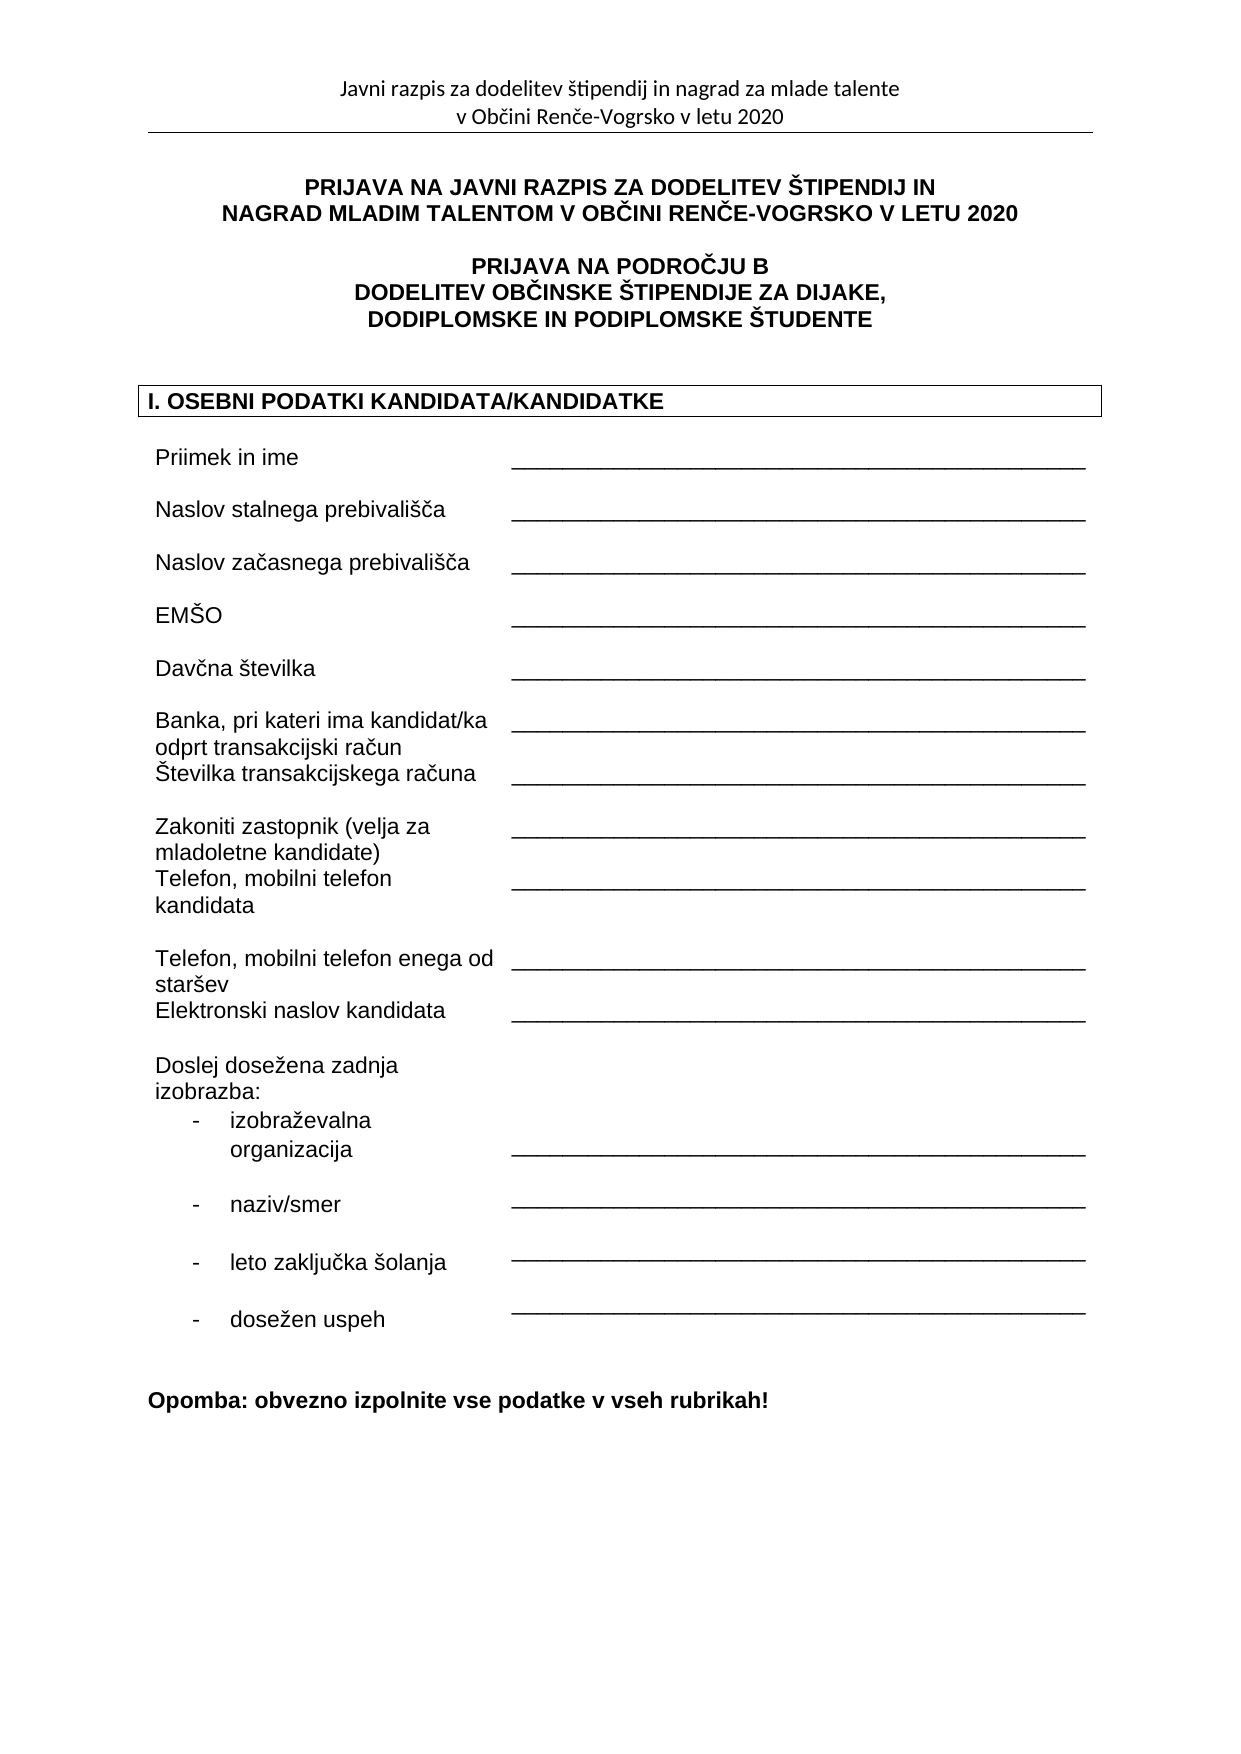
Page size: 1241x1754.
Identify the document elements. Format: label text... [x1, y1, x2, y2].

text PRIJAVA NA JAVNI RAZPIS ZA DODELITEV ŠTIPENDIJ IN [148, 174, 1093, 200]
table_cell Doslej dosežena zadnja izobrazba: izobraževalna organizacija naziv/smer leto zaključka šolanja dosežen uspeh [148, 1052, 504, 1335]
table_cell EMŠO [148, 602, 504, 654]
table_cell Telefon, mobilni telefon enega od staršev [148, 945, 504, 997]
table_cell _____________________________________________ [504, 865, 1093, 944]
text Opomba: obvezno izpolnite vse podatke v vseh rubrikah! [148, 1387, 1093, 1414]
table_cell _____________________________________________ _____________________________________________ _____________________________________________ _____________________________________________ [504, 1052, 1093, 1335]
table_cell Banka, pri kateri ima kandidat/ka odprt transakcijski račun [148, 707, 504, 760]
text DODELITEV OBČINSKE ŠTIPENDIJE ZA DIJAKE, [148, 279, 1093, 306]
table_cell Telefon, mobilni telefon kandidata [148, 865, 504, 944]
table_cell _____________________________________________ [504, 549, 1093, 602]
table_cell _____________________________________________ [504, 707, 1093, 760]
table_cell _____________________________________________ [504, 813, 1093, 865]
text I. OSEBNI PODATKI KANDIDATA/KANDIDATKE [139, 386, 1101, 416]
table_cell _____________________________________________ [504, 760, 1093, 813]
table_header Priimek in ime [148, 444, 504, 496]
text NAGRAD MLADIM TALENTOM V OBČINI RENČE-VOGRSKO V LETU 2020 [148, 200, 1093, 227]
table_header _____________________________________________ [504, 444, 1093, 496]
table_cell _____________________________________________ [504, 496, 1093, 549]
text PRIJAVA NA PODROČJU B [148, 253, 1093, 279]
text DODIPLOMSKE IN PODIPLOMSKE ŠTUDENTE [148, 306, 1093, 332]
table_cell Elektronski naslov kandidata [148, 997, 504, 1052]
table_cell Naslov stalnega prebivališča [148, 496, 504, 549]
table_cell _____________________________________________ [504, 997, 1093, 1052]
table_cell Številka transakcijskega računa [148, 760, 504, 813]
table_cell _____________________________________________ [504, 945, 1093, 997]
table_cell Naslov začasnega prebivališča [148, 549, 504, 602]
table_cell _____________________________________________ [504, 602, 1093, 654]
table_cell _____________________________________________ [504, 655, 1093, 707]
table_cell Zakoniti zastopnik (velja za mladoletne kandidate) [148, 813, 504, 865]
table_cell Davčna številka [148, 655, 504, 707]
